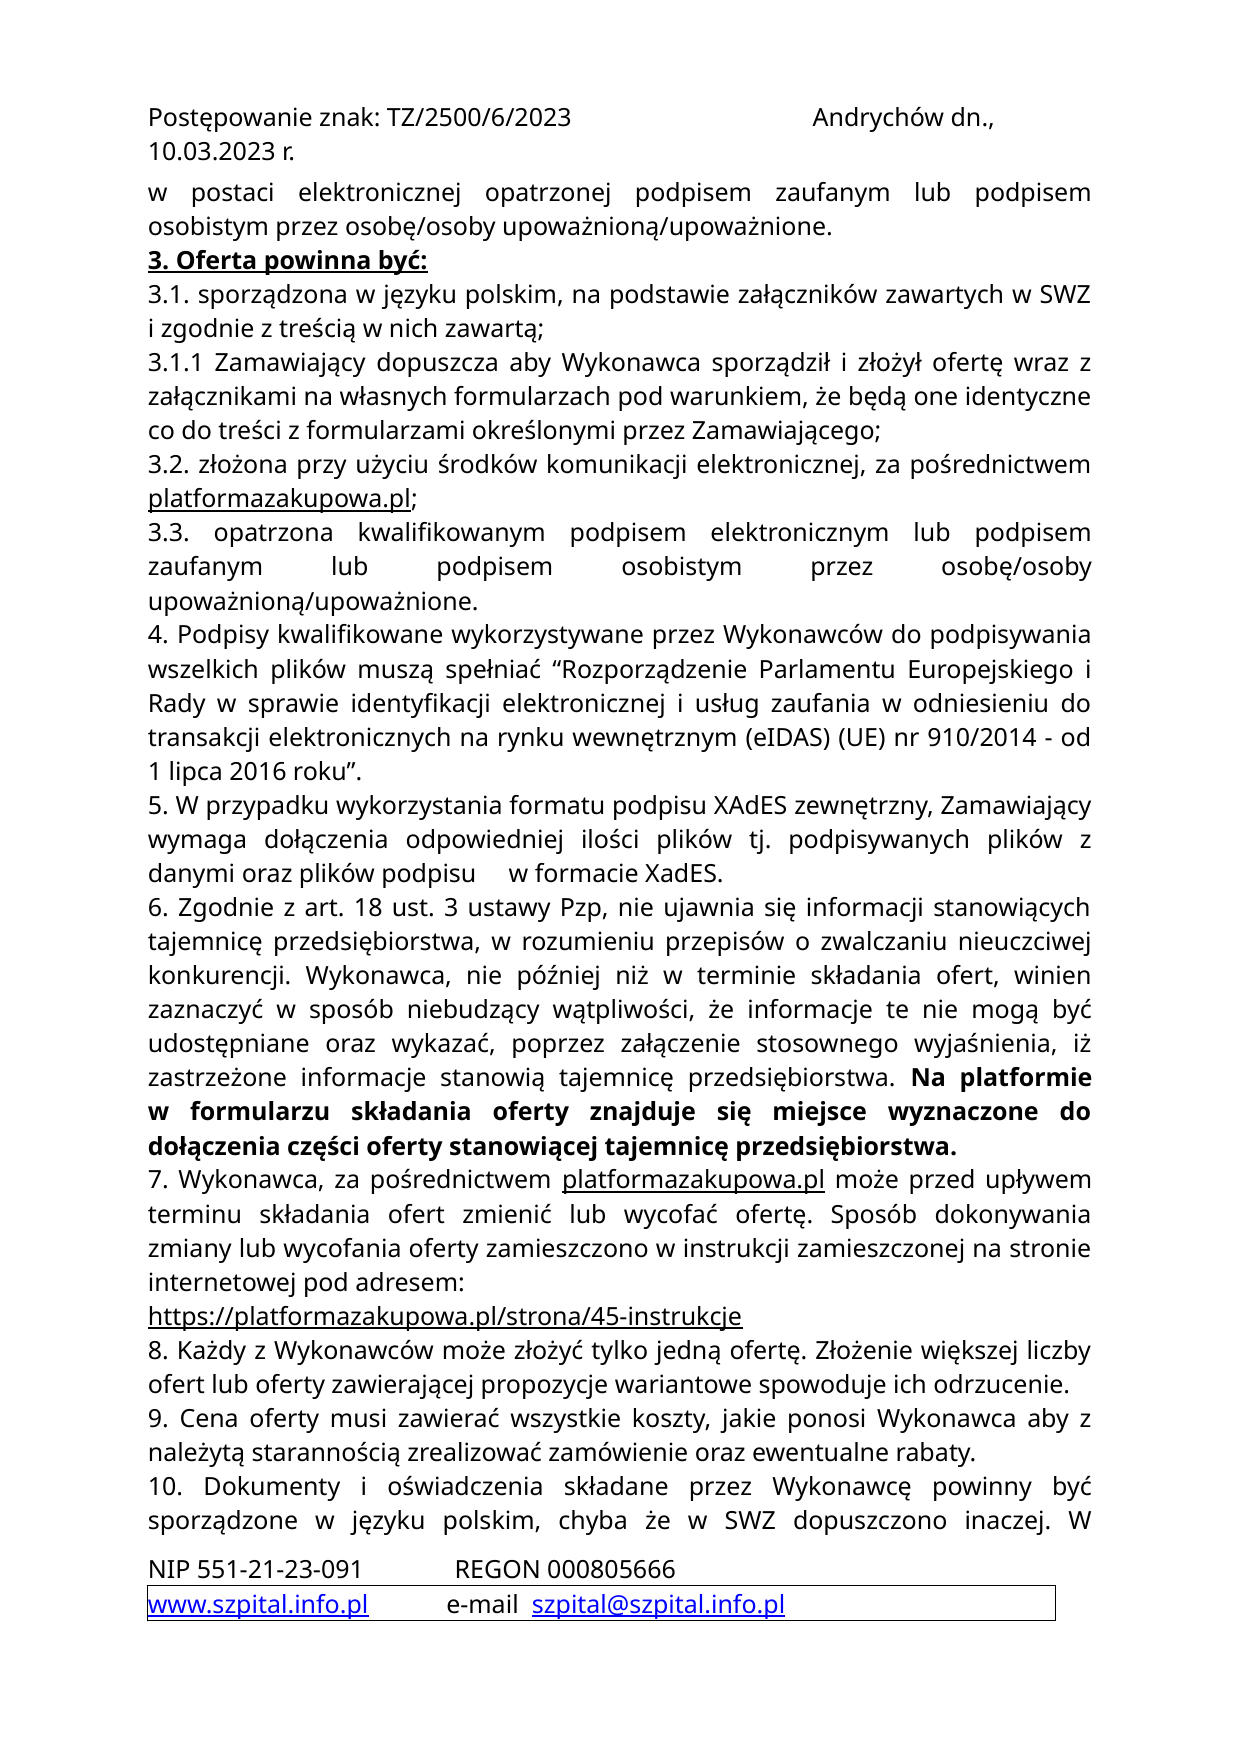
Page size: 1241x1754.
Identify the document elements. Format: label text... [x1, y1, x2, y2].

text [148, 174, 1092, 242]
text 4. Podpisy kwalifikowane wykorzystywane przez Wykonawców do podpisywania wszelkich plików muszą spełniać “Rozporządzenie Parlamentu Europejskiego i Rady w sprawie identyfikacji elektronicznej i usług zaufania w odniesieniu do transakcji elektronicznych na rynku wewnętrznym (eIDAS) (UE) nr 910/2014 - od 1 lipca 2016 roku”. [148, 617, 1092, 787]
text 7. Wykonawca, za pośrednictwem platformazakupowa.pl może przed upływem terminu składania ofert zmienić lub wycofać ofertę. Sposób dokonywania zmiany lub wycofania oferty zamieszczono w instrukcji zamieszczonej na stronie internetowej pod adresem: [148, 1162, 1092, 1298]
text https://platformazakupowa.pl/strona/45-instrukcje [148, 1298, 1092, 1332]
text 8. Każdy z Wykonawców może złożyć tylko jedną ofertę. Złożenie większej liczby ofert lub oferty zawierającej propozycje wariantowe spowoduje ich odrzucenie. [148, 1332, 1092, 1401]
text 3.1.1 Zamawiający dopuszcza aby Wykonawca sporządził i złożył ofertę wraz z załącznikami na własnych formularzach pod warunkiem, że będą one identyczne co do treści z formularzami określonymi przez Zamawiającego; [148, 345, 1092, 447]
text 3.1. sporządzona w języku polskim, na podstawie załączników zawartych w SWZ i zgodnie z treścią w nich zawartą; [148, 277, 1092, 345]
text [148, 1469, 1092, 1537]
text 3.3. opatrzona kwalifikowanym podpisem elektronicznym lub podpisem zaufanym lub podpisem osobistym przez osobę/osoby upoważnioną/upoważnione. [148, 515, 1092, 617]
text 3. Oferta powinna być: [148, 242, 1092, 277]
text 5. W przypadku wykorzystania formatu podpisu XAdES zewnętrzny, Zamawiający wymaga dołączenia odpowiedniej ilości plików tj. podpisywanych plików z danymi oraz plików podpisu w formacie XadES. [148, 787, 1092, 890]
text 9. Cena oferty musi zawierać wszystkie koszty, jakie ponosi Wykonawca aby z należytą starannością zrealizować zamówienie oraz ewentualne rabaty. [148, 1401, 1092, 1469]
text 3.2. złożona przy użyciu środków komunikacji elektronicznej, za pośrednictwem platformazakupowa.pl; [148, 447, 1092, 515]
text 6. Zgodnie z art. 18 ust. 3 ustawy Pzp, nie ujawnia się informacji stanowiących tajemnicę przedsiębiorstwa, w rozumieniu przepisów o zwalczaniu nieuczciwej konkurencji. Wykonawca, nie później niż w terminie składania ofert, winien zaznaczyć w sposób niebudzący wątpliwości, że informacje te nie mogą być udostępniane oraz wykazać, poprzez załączenie stosownego wyjaśnienia, iż zastrzeżone informacje stanowią tajemnicę przedsiębiorstwa. Na platformie w formularzu składania oferty znajduje się miejsce wyznaczone do dołączenia części oferty stanowiącej tajemnicę przedsiębiorstwa. [148, 890, 1092, 1162]
